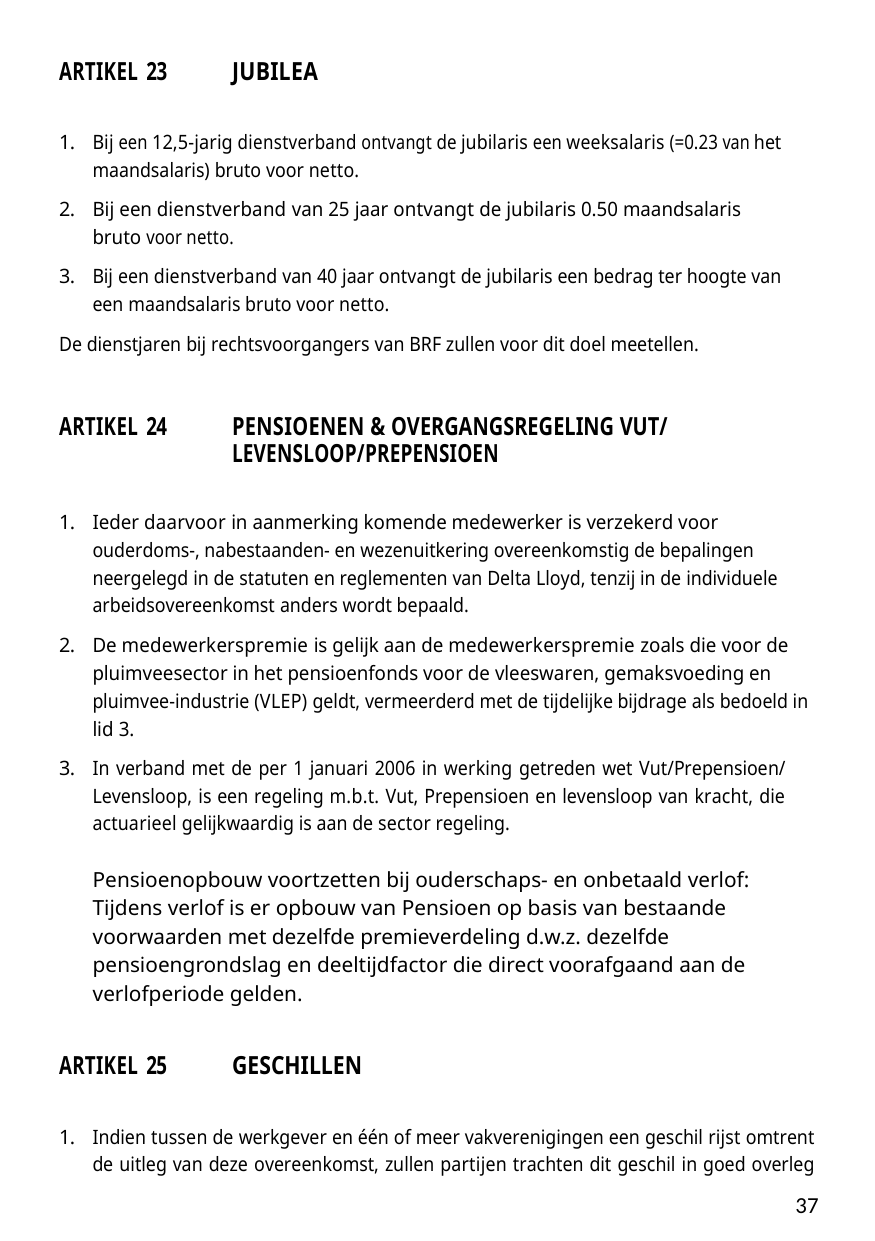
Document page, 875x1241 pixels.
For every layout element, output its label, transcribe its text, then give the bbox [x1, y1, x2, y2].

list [59, 1123, 815, 1178]
subtitle ARTIKEL 24 PENSIOENEN & OVERGANGSREGELING VUT/ LEVENSLOOP/PREPENSIOEN [59, 413, 749, 468]
subtitle ARTIKEL 25 GESCHILLEN [59, 1048, 826, 1082]
list Ieder daarvoor in aanmerking komende medewerker is verzekerd voor ouderdoms-, nabestaanden- en wezenuitkering overeenkomstig de bepalingen neergelegd in de statuten en reglementen van Delta Lloyd, tenzij in de individuele arbeidsovereenkomst anders wordt bepaald. [59, 508, 797, 618]
subtitle ARTIKEL 23 JUBILEA [59, 53, 815, 87]
list In verband met de per 1 januari 2006 in werking getreden wet Vut/Prepensioen/ Levensloop, is een regeling m.b.t. Vut, Prepensioen en levensloop van kracht, die actuarieel gelijkwaardig is aan de sector regeling. [59, 754, 786, 837]
text Pensioenopbouw voortzetten bij ouderschaps- en onbetaald verlof: [48, 865, 826, 893]
list Bij een dienstverband van 40 jaar ontvangt de jubilaris een bedrag ter hoogte van een maandsalaris bruto voor netto. [59, 263, 811, 317]
list Bij een dienstverband van 25 jaar ontvangt de jubilaris 0.50 maandsalaris bruto voor netto. [59, 196, 787, 250]
list Bij een 12,5-jarig dienstverband ontvangt de jubilaris een weeksalaris (=0.23 van het maandsalaris) bruto voor netto. [59, 128, 792, 183]
list De medewerkerspremie is gelijk aan de medewerkerspremie zoals die voor de pluimveesector in het pensioenfonds voor de vleeswaren, gemaksvoeding en pluimvee-industrie (VLEP) geldt, vermeerderd met de tijdelijke bijdrage als bedoeld in lid 3. [59, 632, 815, 742]
text Tijdens verlof is er opbouw van Pensioen op basis van bestaande voorwaarden met dezelfde premieverdeling d.w.z. dezelfde pensioengrondslag en deeltijdfactor die direct voorafgaand aan de verlofperiode gelden. [92, 893, 826, 1007]
text De dienstjaren bij rechtsvoorgangers van BRF zullen voor dit doel meetellen. [59, 330, 815, 357]
